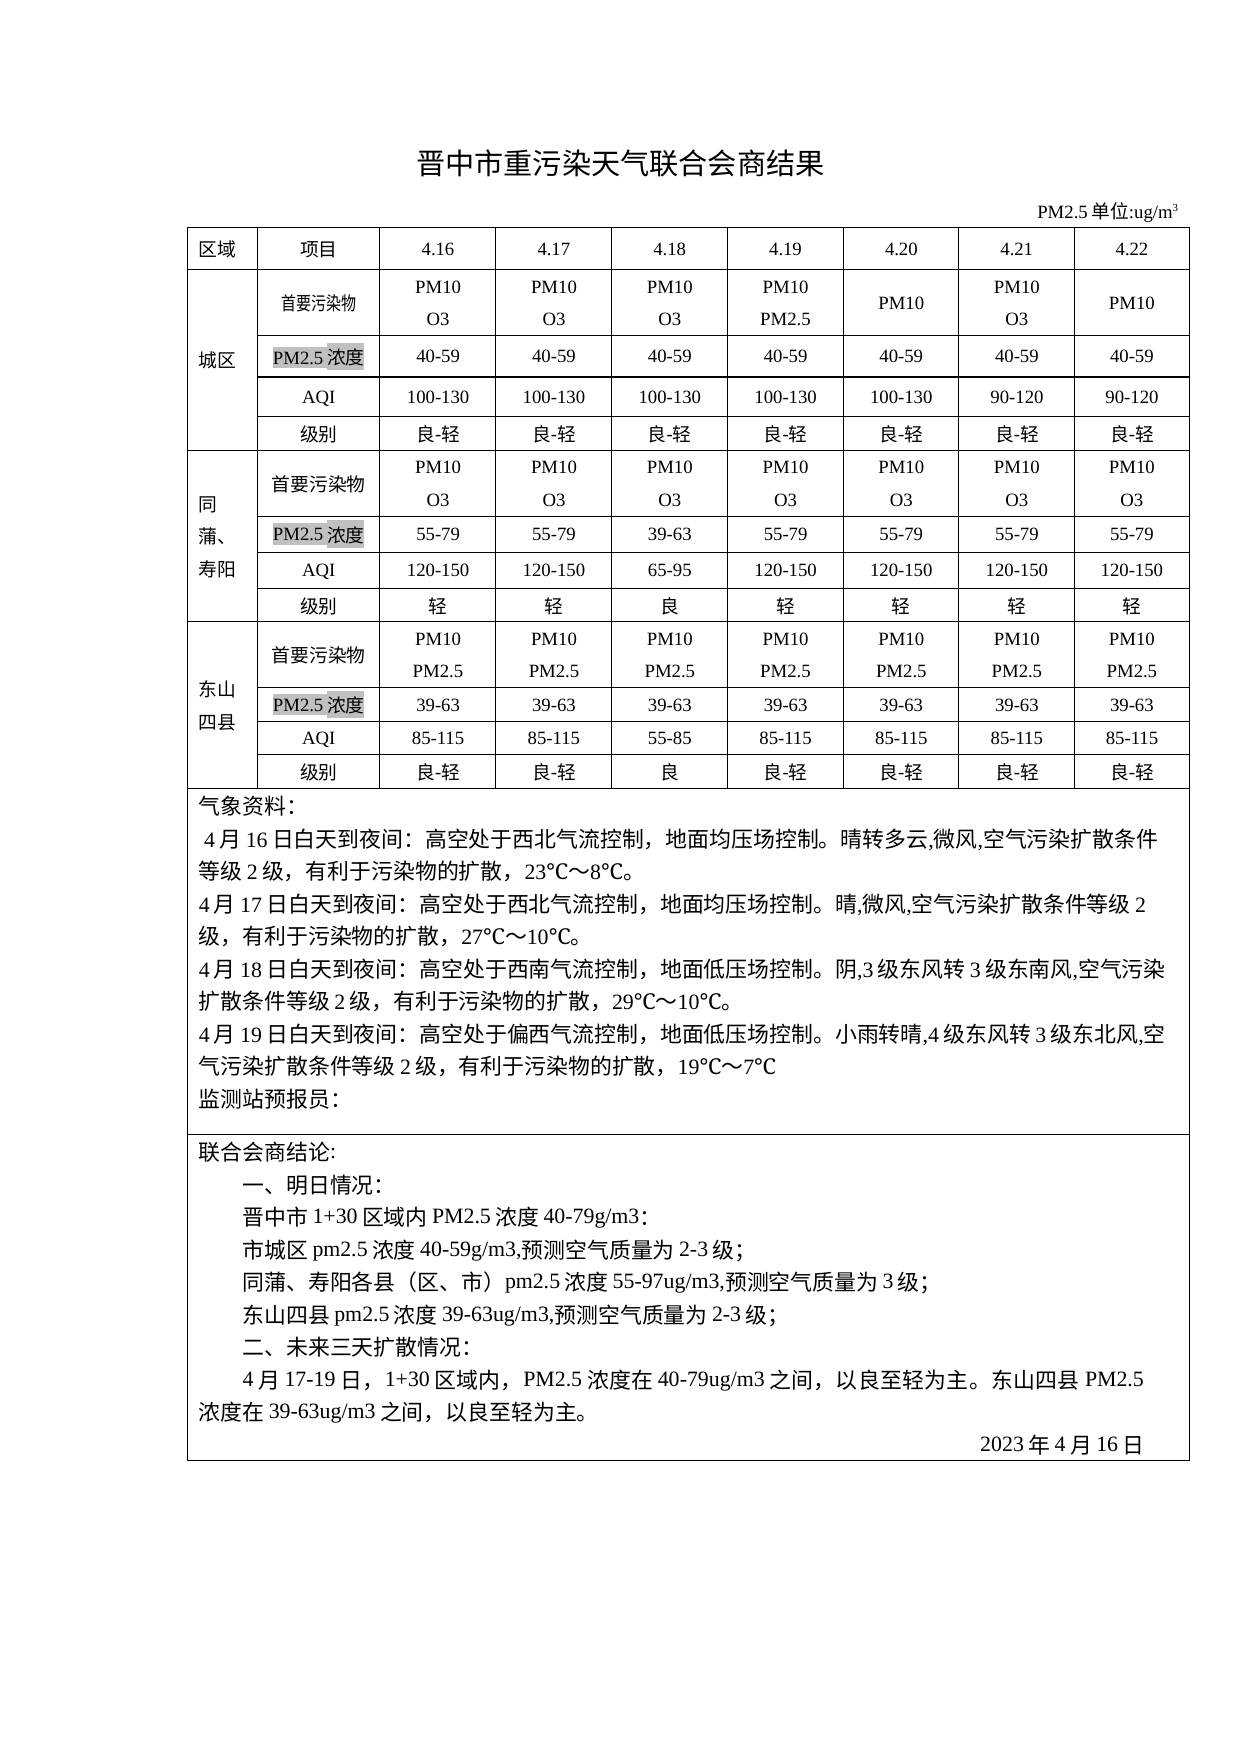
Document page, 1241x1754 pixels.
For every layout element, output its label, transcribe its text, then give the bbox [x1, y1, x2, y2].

table_cell 90-120 [959, 378, 1074, 416]
table_cell 轻 [496, 589, 611, 621]
table_cell 4.20 [844, 228, 958, 269]
table_cell 90-120 [1075, 378, 1189, 416]
table_cell 区域 [188, 228, 257, 269]
table_cell 40-59 [728, 336, 843, 376]
table_cell PM10 PM2.5 [728, 622, 843, 687]
table_cell 4.22 [1075, 228, 1189, 269]
table_cell 城区 [188, 270, 257, 449]
table_cell 4.19 [728, 228, 843, 269]
table_cell PM10 O3 [496, 451, 611, 516]
table_cell 40-59 [380, 336, 495, 376]
table_cell 100-130 [496, 378, 611, 416]
table_cell 联合会商结论: 明日情况： 晋中市1+30区域内PM2.5浓度40-79g/m3： 市城区pm2.5浓度40-59g/m3,预测空气质量为2-3级； 同蒲、寿阳各县（区、市）pm2.5浓度55-97ug/m3,预测空气质量为3级； 东山四县pm2.5浓度39-63ug/m3,预测空气质量为2-3级； 未来三天扩散情况： 4月17-19日，1+30区域内，PM2.5浓度在40-79ug/m3之间，以良至轻为主。东山四县PM2.5浓度在39-63ug/m3之间，以良至轻为主。 2023年4月16日 [188, 1135, 1189, 1460]
table_cell 100-130 [728, 378, 843, 416]
table_cell 轻 [959, 589, 1074, 621]
table_cell PM10 PM2.5 [728, 270, 843, 335]
table_cell 良-轻 [380, 755, 495, 788]
table_cell 100-130 [844, 378, 958, 416]
table_cell 40-59 [496, 336, 611, 376]
table_cell 120-150 [380, 553, 495, 588]
table_cell 良-轻 [1075, 755, 1189, 788]
table_cell 气象资料： 4月16日白天到夜间：高空处于西北气流控制，地面均压场控制。晴转多云,微风,空气污染扩散条件等级2级，有利于污染物的扩散，23℃～8℃。 4月17日白天到夜间：高空处于西北气流控制，地面均压场控制。晴,微风,空气污染扩散条件等级2级，有利于污染物的扩散，27℃～10℃。 4月18日白天到夜间：高空处于西南气流控制，地面低压场控制。阴,3级东风转3级东南风,空气污染扩散条件等级2级，有利于污染物的扩散，29℃～10℃。 4月19日白天到夜间：高空处于偏西气流控制，地面低压场控制。小雨转晴,4级东风转3级东北风,空气污染扩散条件等级2级，有利于污染物的扩散，19℃～7℃ 监测站预报员： [188, 789, 1189, 1134]
table_cell 40-59 [612, 336, 727, 376]
table_cell 55-79 [380, 517, 495, 552]
table_cell 120-150 [496, 553, 611, 588]
table_cell 级别 [258, 755, 379, 788]
table_cell PM10 PM2.5 [496, 622, 611, 687]
table_cell PM10 [844, 270, 958, 335]
table_cell 55-79 [728, 517, 843, 552]
table_cell 良-轻 [380, 417, 495, 449]
table_cell PM10 O3 [959, 451, 1074, 516]
table_cell 轻 [844, 589, 958, 621]
table_cell 55-79 [1075, 517, 1189, 552]
table_cell PM10 O3 [728, 451, 843, 516]
table_cell 120-150 [1075, 553, 1189, 588]
table_cell 良-轻 [959, 755, 1074, 788]
table_cell 良-轻 [612, 417, 727, 449]
table_cell 100-130 [380, 378, 495, 416]
table_cell 良 [612, 589, 727, 621]
table_cell 55-79 [844, 517, 958, 552]
table_cell 轻 [380, 589, 495, 621]
table_cell 85-115 [728, 722, 843, 754]
table_cell PM10 O3 [496, 270, 611, 335]
table_cell 良-轻 [728, 755, 843, 788]
table_cell PM10 O3 [1075, 451, 1189, 516]
table_cell 首要污染物 [258, 622, 379, 687]
table_cell 项目 [258, 228, 379, 269]
table_cell PM10 PM2.5 [380, 622, 495, 687]
table_cell AQI [258, 722, 379, 754]
table_cell 55-85 [612, 722, 727, 754]
table_cell 首要污染物 [258, 451, 379, 516]
table_cell 100-130 [612, 378, 727, 416]
table_cell 65-95 [612, 553, 727, 588]
table_cell 40-59 [844, 336, 958, 376]
table_cell 39-63 [380, 688, 495, 721]
table_cell PM10 O3 [380, 451, 495, 516]
table_cell 同蒲、 寿阳 [188, 451, 257, 621]
table_cell 39-63 [612, 688, 727, 721]
table_cell 级别 [258, 589, 379, 621]
table_cell 轻 [728, 589, 843, 621]
table_cell 4.17 [496, 228, 611, 269]
table_cell 85-115 [380, 722, 495, 754]
table_header PM2.5单位:ug/m3 [187, 195, 1189, 227]
table_cell PM10 PM2.5 [959, 622, 1074, 687]
table_cell 39-63 [959, 688, 1074, 721]
table_cell 良-轻 [844, 755, 958, 788]
table_cell 4.21 [959, 228, 1074, 269]
table_cell 55-79 [496, 517, 611, 552]
table_cell 120-150 [728, 553, 843, 588]
table_cell PM10 PM2.5 [844, 622, 958, 687]
table_cell 良-轻 [959, 417, 1074, 449]
table_cell 良-轻 [496, 417, 611, 449]
table_cell 85-115 [496, 722, 611, 754]
table_cell 良-轻 [844, 417, 958, 449]
table_cell 39-63 [496, 688, 611, 721]
table_cell 120-150 [844, 553, 958, 588]
table_cell PM10 PM2.5 [1075, 622, 1189, 687]
table_cell PM2.5浓度 [258, 336, 379, 376]
table_cell PM10 [1075, 270, 1189, 335]
table_cell 85-115 [959, 722, 1074, 754]
table_cell 85-115 [844, 722, 958, 754]
table_cell 首要污染物 [258, 270, 379, 335]
table_cell PM10 O3 [612, 451, 727, 516]
table_cell 良-轻 [728, 417, 843, 449]
table_cell 39-63 [612, 517, 727, 552]
table_cell 良-轻 [496, 755, 611, 788]
table_cell 40-59 [959, 336, 1074, 376]
table_cell 39-63 [728, 688, 843, 721]
table_cell 良 [612, 755, 727, 788]
table_cell AQI [258, 378, 379, 416]
table_cell PM10 O3 [612, 270, 727, 335]
table_cell 4.16 [380, 228, 495, 269]
text 晋中市重污染天气联合会商结果 [187, 129, 1053, 194]
table_cell PM2.5浓度 [258, 517, 379, 552]
table_cell 40-59 [1075, 336, 1189, 376]
table_cell AQI [258, 553, 379, 588]
table_cell 39-63 [844, 688, 958, 721]
table_cell 级别 [258, 417, 379, 449]
table_cell 良-轻 [1075, 417, 1189, 449]
table_cell 4.18 [612, 228, 727, 269]
table_cell PM10 O3 [380, 270, 495, 335]
table_cell 39-63 [1075, 688, 1189, 721]
table_cell 55-79 [959, 517, 1074, 552]
table_cell 120-150 [959, 553, 1074, 588]
table_cell PM10 O3 [844, 451, 958, 516]
table_cell 轻 [1075, 589, 1189, 621]
table_cell PM2.5浓度 [258, 688, 379, 721]
table_cell PM10 PM2.5 [612, 622, 727, 687]
table_cell PM10 O3 [959, 270, 1074, 335]
table_cell 85-115 [1075, 722, 1189, 754]
table_cell 东山四县 [188, 622, 257, 788]
